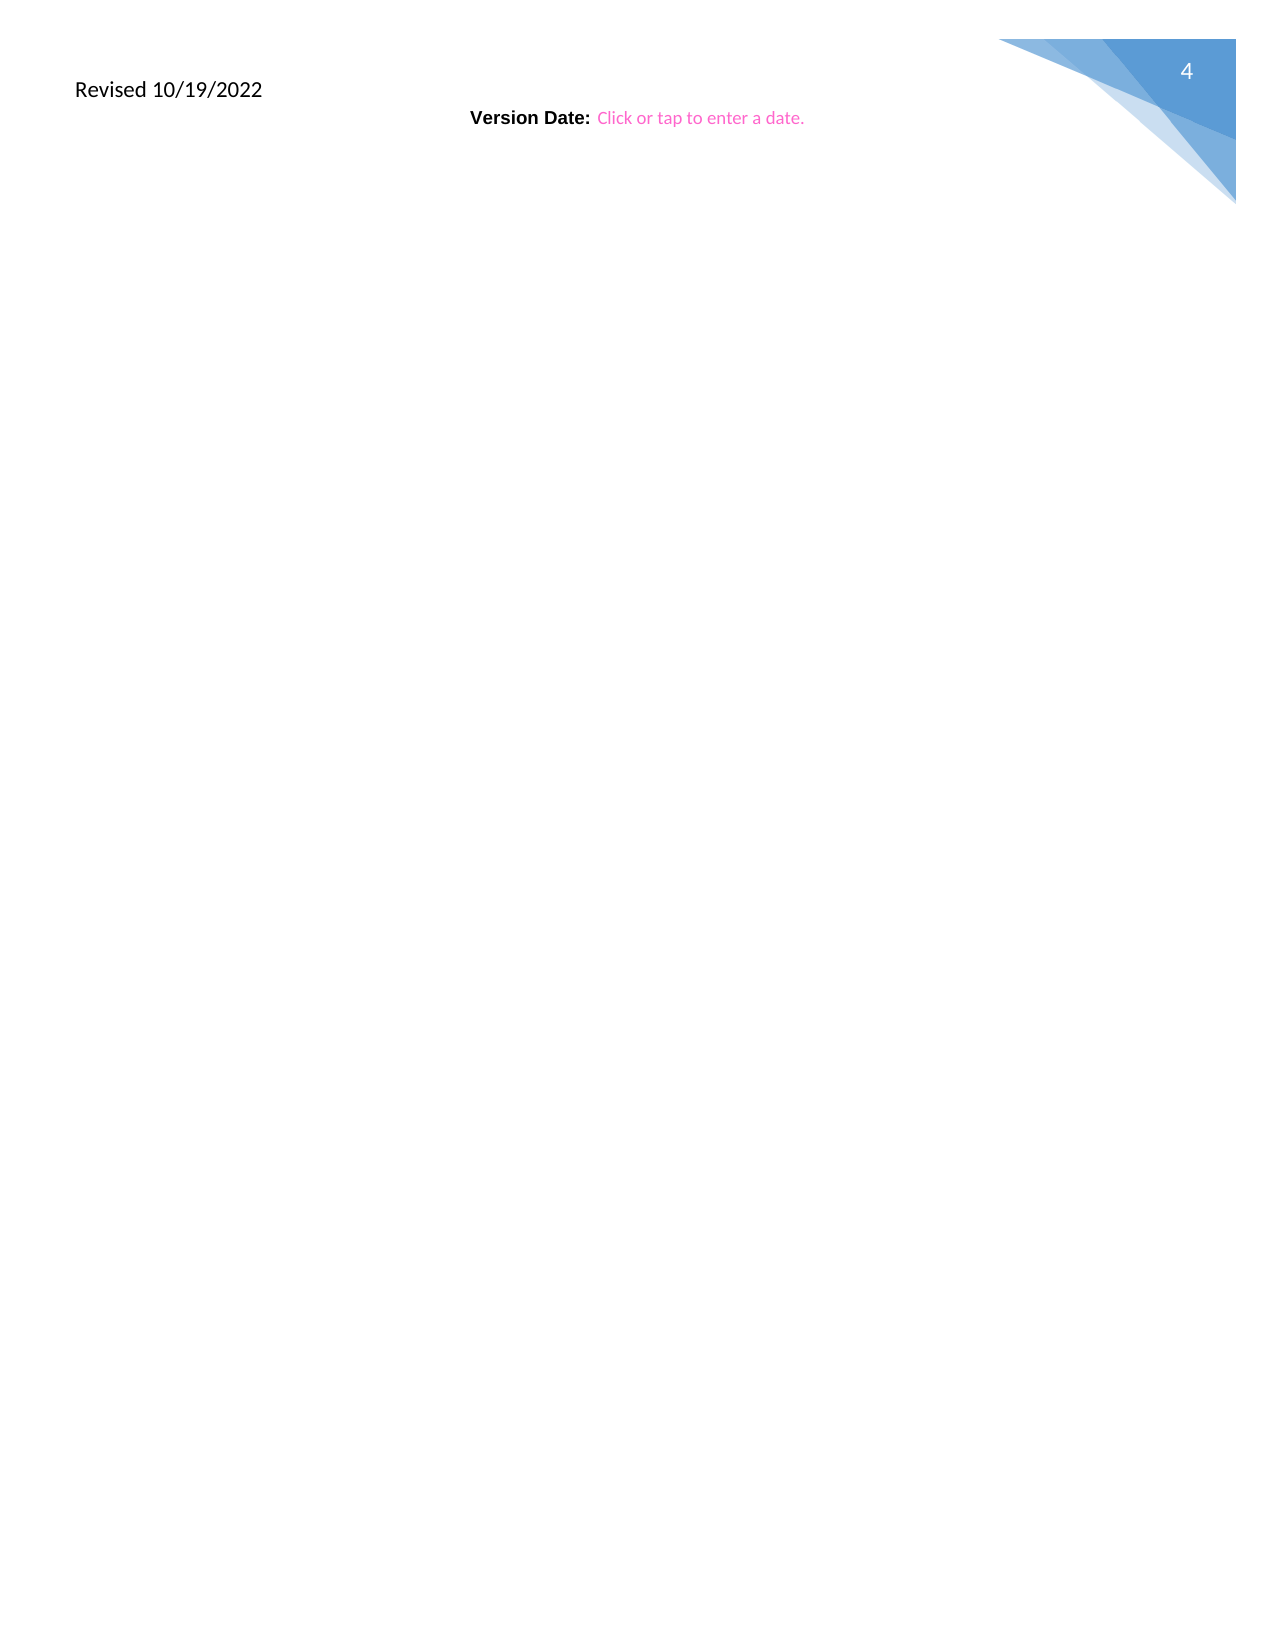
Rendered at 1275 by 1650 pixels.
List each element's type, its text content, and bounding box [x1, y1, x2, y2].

picture [997, 39, 1236, 205]
text Version Date: [75, 103, 1200, 129]
